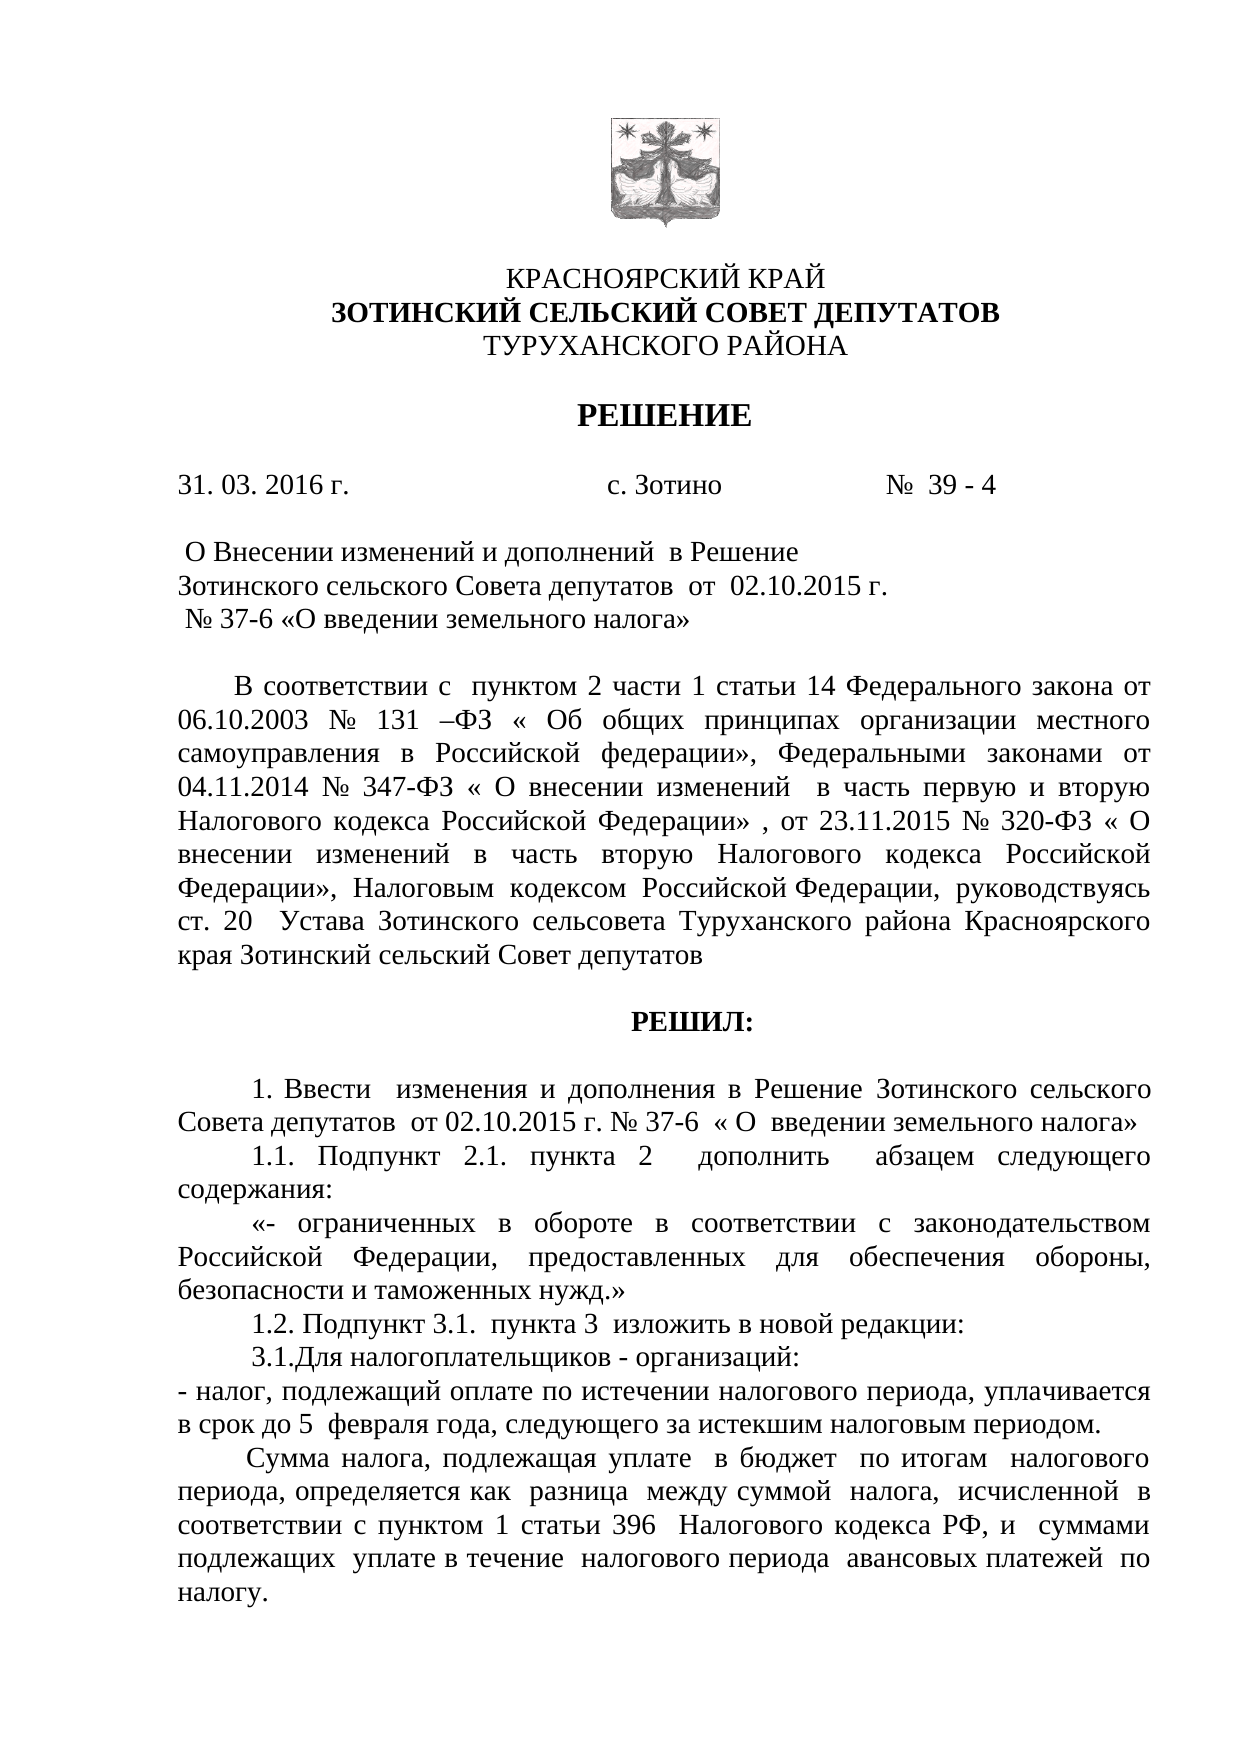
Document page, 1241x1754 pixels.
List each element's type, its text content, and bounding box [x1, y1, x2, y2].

picture [611, 118, 720, 228]
text - налог, подлежащий оплате по истечении налогового периода, уплачивается в срок до 5 февраля года, следующего за истекшим налоговым периодом. [177, 1373, 1152, 1440]
text «- ограниченных в обороте в соответствии с законодательством Российской Федерации, предоставленных для обеспечения обороны, безопасности и таможенных нужд.» [177, 1205, 1152, 1306]
title ЗОТИНСКИЙ СЕЛЬСКИЙ СОВЕТ ДЕПУТАТОВ ТУРУХАНСКОГО РАЙОНА [177, 295, 1154, 362]
table_header с. Зотино [498, 467, 831, 501]
text РЕШИЛ: [177, 1004, 1152, 1037]
subtitle № 37-6 «О введении земельного налога» [177, 601, 1152, 635]
table_header 31. 03. 2016 г. [166, 467, 498, 501]
table_header № 39 - 4 [831, 467, 1163, 501]
text Сумма налога, подлежащая уплате в бюджет по итогам налогового периода, определяется как разница между суммой налога, исчисленной в соответствии с пунктом 1 статьи 396 Налогового кодекса РФ, и суммами подлежащих уплате в течение налогового периода авансовых платежей по налогу. [177, 1440, 1152, 1608]
list Ввести изменения и дополнения в Решение Зотинского сельского Совета депутатов от 02.10.2015 г. № 37-6 « О введении земельного налога» [177, 1071, 1152, 1138]
text 3.1.Для налогоплательщиков - организаций: [251, 1339, 1152, 1373]
text РЕШЕНИЕ [177, 395, 1152, 434]
subtitle О Внесении изменений и дополнений в Решение [177, 534, 1152, 568]
title КРАСНОЯРСКИЙ КРАЙ [177, 261, 1154, 295]
subtitle Зотинского сельского Совета депутатов от 02.10.2015 г. [177, 568, 1152, 601]
text 1.1. Подпункт 2.1. пункта 2 дополнить абзацем следующего содержания: [177, 1138, 1152, 1205]
text 1.2. Подпункт 3.1. пункта 3 изложить в новой редакции: [251, 1306, 1152, 1339]
text В соответствии с пунктом 2 части 1 статьи 14 Федерального закона от 06.10.2003 № 131 –ФЗ « Об общих принципах организации местного самоуправления в Российской федерации», Федеральными законами от 04.11.2014 № 347-ФЗ « О внесении изменений в часть первую и вторую Налогового кодекса Российской Федерации» , от 23.11.2015 № 320-ФЗ « О внесении изменений в часть вторую Налогового кодекса Российской Федерации», Налоговым кодексом Российской Федерации, руководствуясь ст. 20 Устава Зотинского сельсовета Туруханского района Красноярского края Зотинский сельский Совет депутатов [177, 668, 1152, 970]
